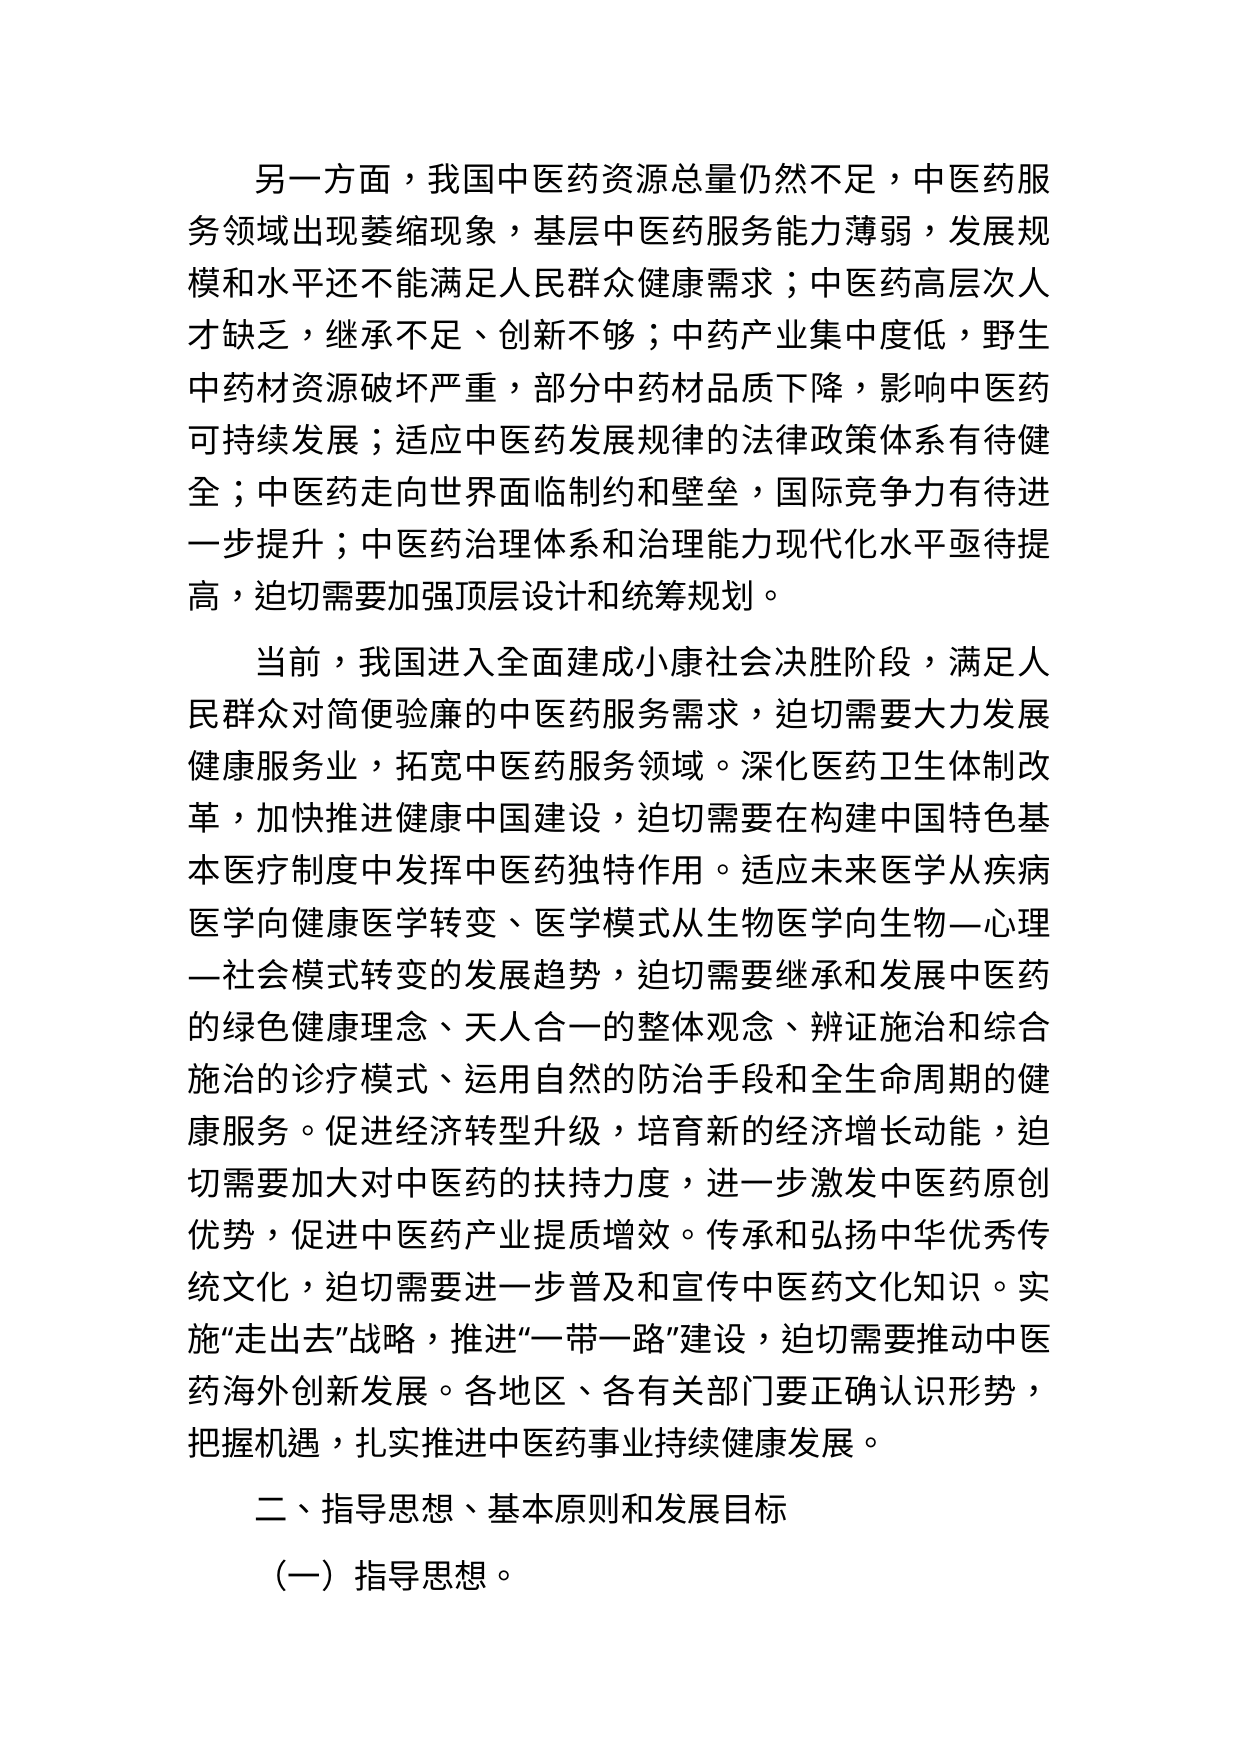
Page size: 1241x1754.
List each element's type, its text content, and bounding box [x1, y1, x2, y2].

text 另一方面，我国中医药资源总量仍然不足，中医药服务领域出现萎缩现象，基层中医药服务能力薄弱，发展规模和水平还不能满足人民群众健康需求；中医药高层次人才缺乏，继承不足、创新不够；中药产业集中度低，野生中药材资源破坏严重，部分中药材品质下降，影响中医药可持续发展；适应中医药发展规律的法律政策体系有待健全；中医药走向世界面临制约和壁垒，国际竞争力有待进一步提升；中医药治理体系和治理能力现代化水平亟待提高，迫切需要加强顶层设计和统筹规划。 [187, 150, 1053, 619]
text 当前，我国进入全面建成小康社会决胜阶段，满足人民群众对简便验廉的中医药服务需求，迫切需要大力发展健康服务业，拓宽中医药服务领域。深化医药卫生体制改革，加快推进健康中国建设，迫切需要在构建中国特色基本医疗制度中发挥中医药独特作用。适应未来医学从疾病医学向健康医学转变、医学模式从生物医学向生物—心理—社会模式转变的发展趋势，迫切需要继承和发展中医药的绿色健康理念、天人合一的整体观念、辨证施治和综合施治的诊疗模式、运用自然的防治手段和全生命周期的健康服务。促进经济转型升级，培育新的经济增长动能，迫切需要加大对中医药的扶持力度，进一步激发中医药原创优势，促进中医药产业提质增效。传承和弘扬中华优秀传统文化，迫切需要进一步普及和宣传中医药文化知识。实施“走出去”战略，推进“一带一路”建设，迫切需要推动中医药海外创新发展。各地区、各有关部门要正确认识形势，把握机遇，扎实推进中医药事业持续健康发展。 [187, 633, 1053, 1466]
subtitle 二、指导思想、基本原则和发展目标 [187, 1480, 1053, 1532]
text （一）指导思想。 [187, 1546, 1053, 1598]
